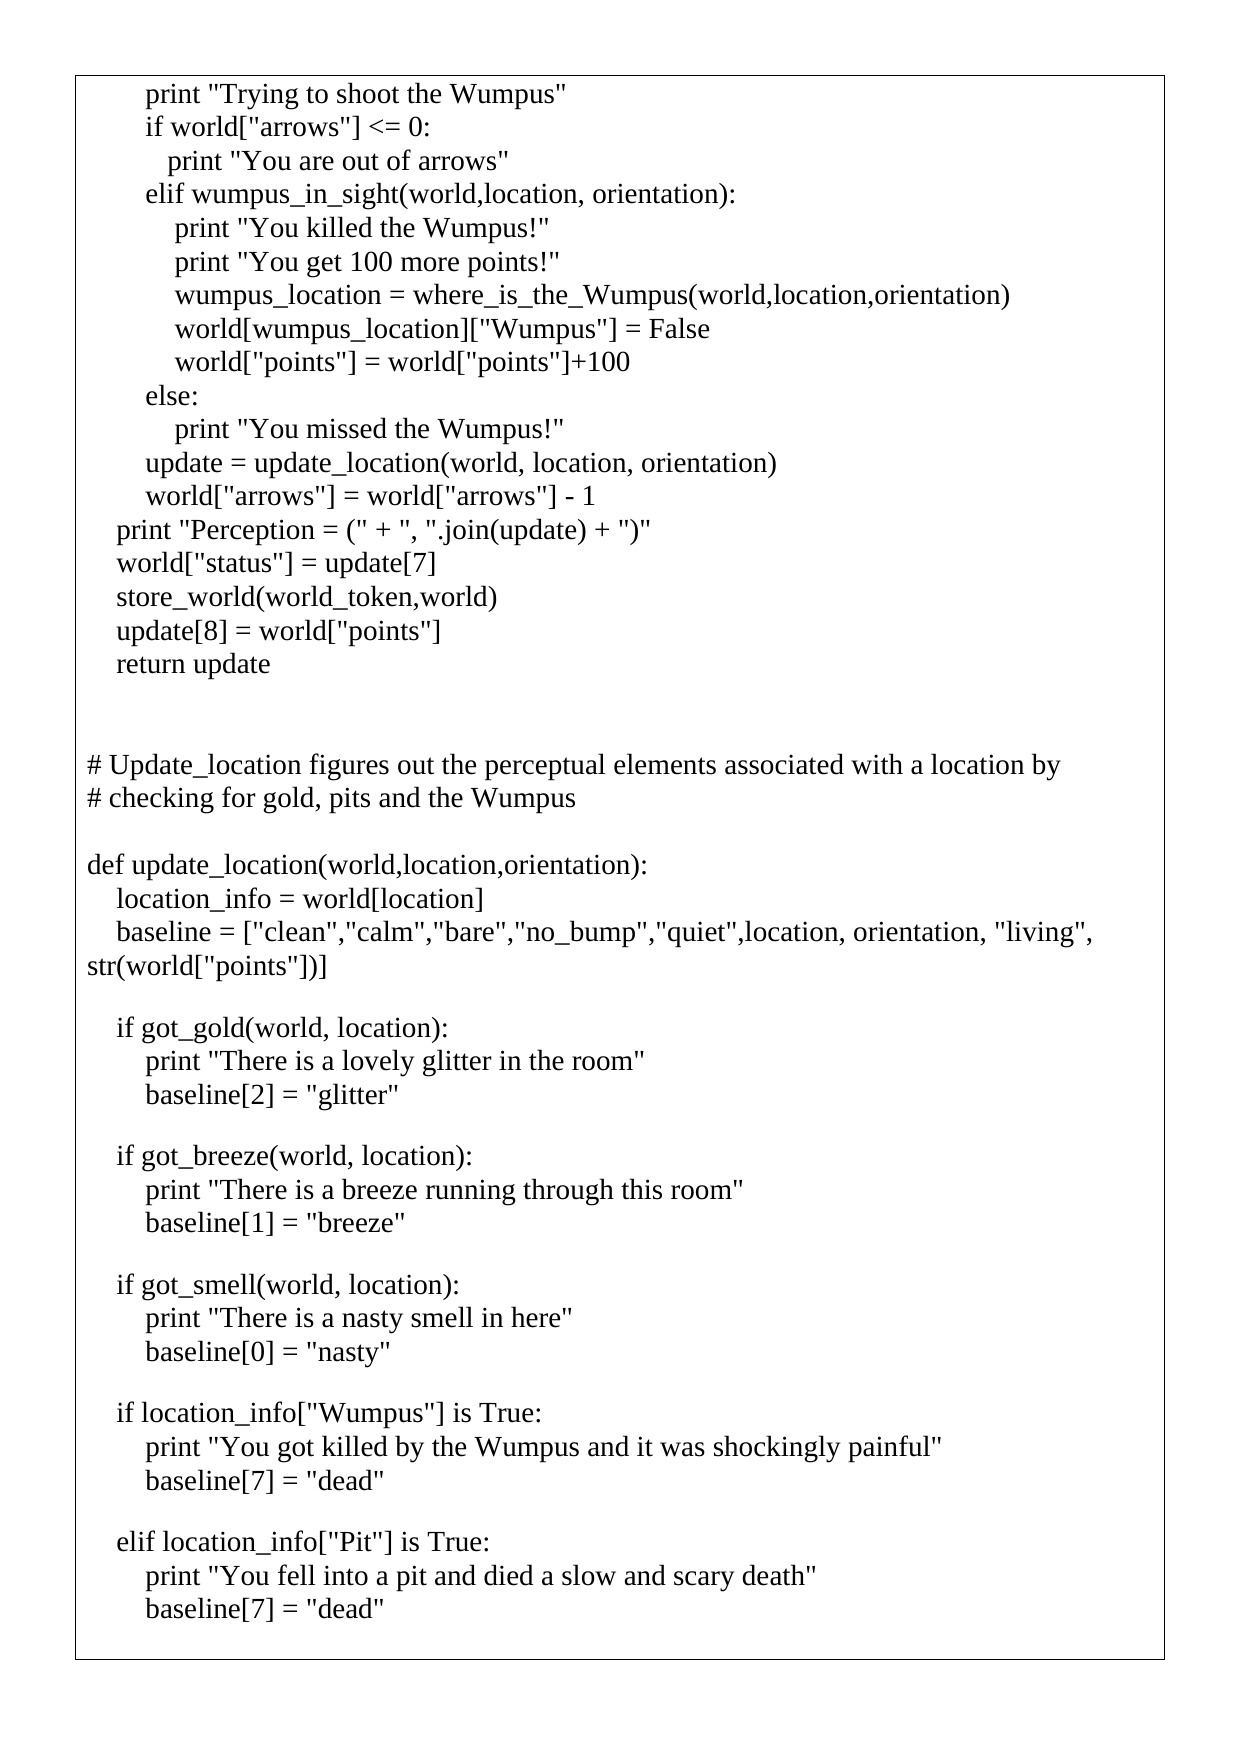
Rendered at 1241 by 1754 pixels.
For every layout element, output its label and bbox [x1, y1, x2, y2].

table_header [76, 76, 1164, 1658]
